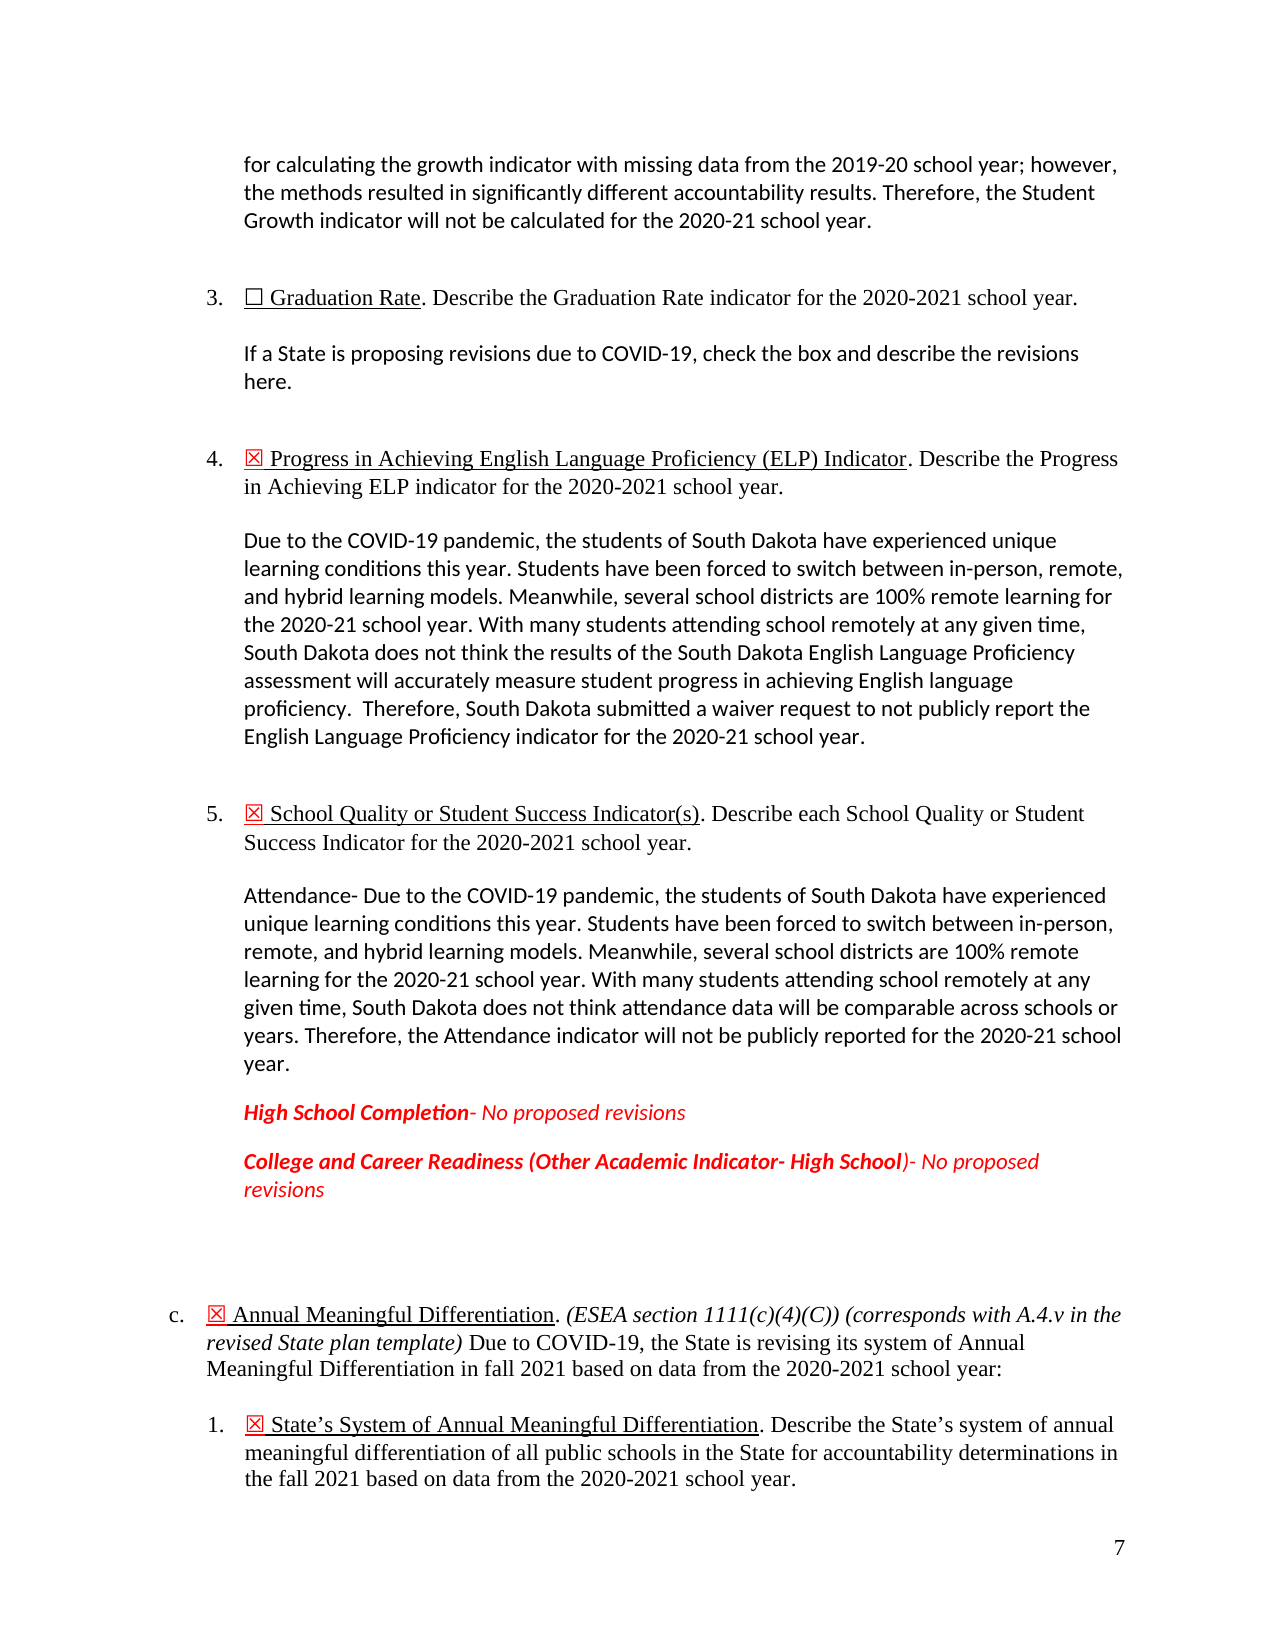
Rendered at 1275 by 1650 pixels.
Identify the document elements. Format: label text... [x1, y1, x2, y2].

list Annual Meaningful Differentiation. (ESEA section 1111(c)(4)(C)) (corresponds with A.4.v in the revised State plan template) Due to COVID-19, the State is revising its system of Annual Meaningful Differentiation in fall 2021 based on data from the 2020-2021 school year: [169, 1298, 1125, 1382]
list Graduation Rate. Describe the Graduation Rate indicator for the 2020-2021 school year. [206, 281, 1125, 312]
list Progress in Achieving English Language Proficiency (ELP) Indicator. Describe the Progress in Achieving ELP indicator for the 2020-2021 school year. [206, 442, 1125, 500]
list State’s System of Annual Meaningful Differentiation. Describe the State’s system of annual meaningful differentiation of all public schools in the State for accountability determinations in the fall 2021 based on data from the 2020-2021 school year. [207, 1408, 1125, 1492]
list School Quality or Student Success Indicator(s). Describe each School Quality or Student Success Indicator for the 2020-2021 school year. [206, 797, 1125, 855]
